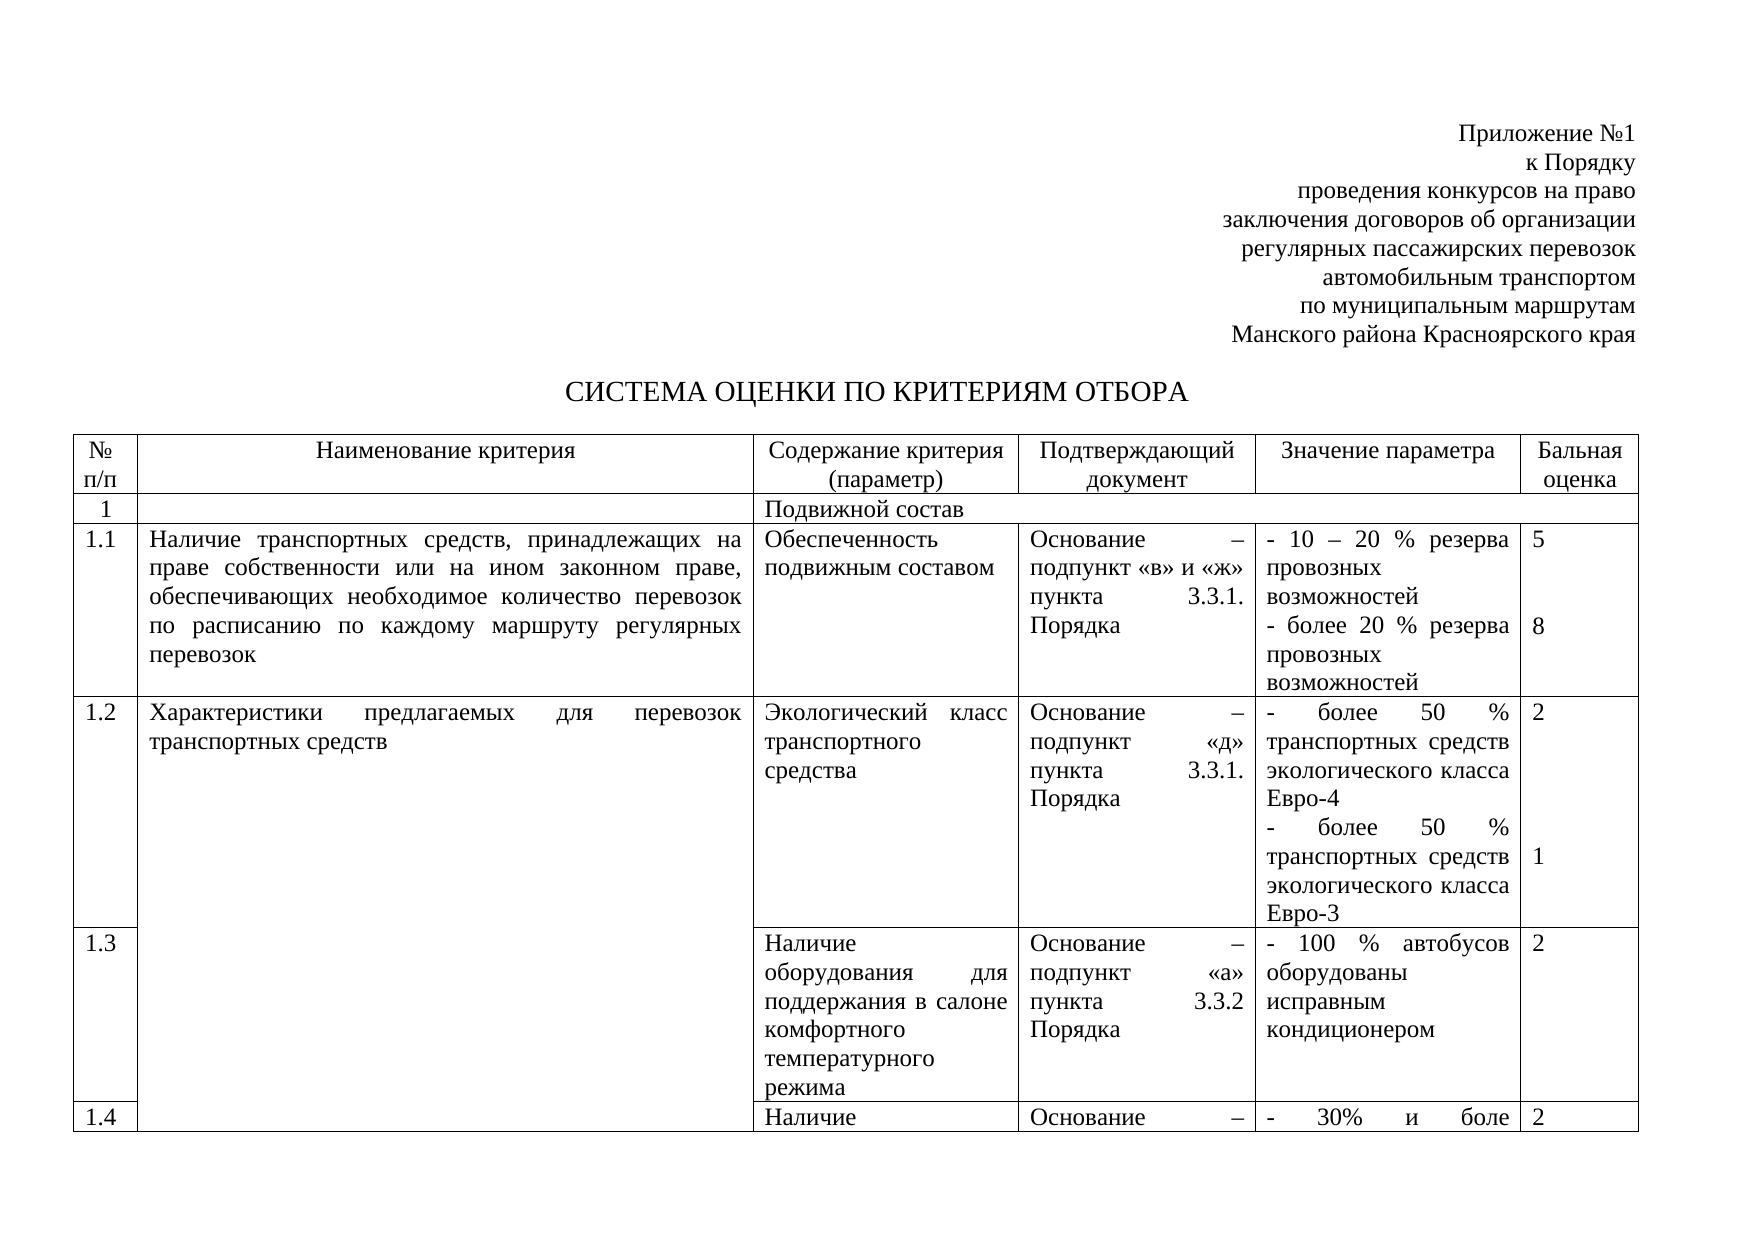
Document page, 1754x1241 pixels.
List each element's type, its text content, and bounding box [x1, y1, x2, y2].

table_cell - 100 % автобусов оборудованы исправным кондиционером [1256, 928, 1520, 1101]
table_cell 1.4 [74, 1102, 137, 1131]
table_cell 1.2 [74, 697, 137, 927]
table_cell Экологический класс транспортного средства [754, 697, 1018, 927]
table_cell - 10 – 20 % резерва провозных возможностей - более 20 % резерва провозных возможностей [1256, 524, 1520, 696]
table_cell Наличие оборудования для поддержания в салоне комфортного температурного режима [754, 928, 1018, 1101]
table_cell Основание – подпункт «а» пункта 3.3.2 Порядка [1019, 928, 1255, 1101]
table_cell Наличие транспортных средств, принадлежащих на праве собственности или на ином законном праве, обеспечивающих необходимое количество перевозок по расписанию по каждому маршруту регулярных перевозок [138, 524, 753, 696]
table_cell 1 [74, 494, 137, 523]
text Манского района Красноярского края [118, 319, 1636, 348]
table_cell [754, 1102, 1018, 1131]
table_header Подтверждающий документ [1019, 435, 1255, 493]
table_header Значение параметра [1256, 435, 1520, 493]
text автомобильным транспортом [118, 262, 1636, 291]
table_cell 2 1 [1521, 697, 1638, 927]
text по муниципальным маршрутам [118, 291, 1636, 319]
text проведения конкурсов на право [118, 176, 1636, 204]
table_header Наименование критерия [138, 435, 753, 493]
table_cell 2 1 2 [1521, 1102, 1638, 1131]
text заключения договоров об организации [118, 204, 1636, 233]
table_cell 8 [1521, 610, 1638, 696]
table_cell Основание – подпункт «д» пункта 3.3.1. Порядка [1019, 697, 1255, 927]
table_header № п/п [74, 435, 137, 493]
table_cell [1256, 1102, 1520, 1131]
table_cell Подвижной состав [754, 494, 1638, 523]
table_cell 5 [1521, 524, 1638, 610]
text СИСТЕМА ОЦЕНКИ ПО КРИТЕРИЯМ ОТБОРА [118, 374, 1636, 408]
table_cell Основание – подпункт «в» и «ж» пункта 3.3.1. Порядка [1019, 524, 1255, 696]
table_header Содержание критерия (параметр) [754, 435, 1018, 493]
text к Порядку [118, 147, 1636, 176]
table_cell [1019, 1102, 1255, 1131]
table_cell Характеристики предлагаемых для перевозок транспортных средств [138, 697, 753, 1131]
text Приложение №1 [118, 118, 1636, 147]
text регулярных пассажирских перевозок [118, 233, 1636, 262]
table_cell 1.3 [74, 928, 137, 1101]
table_cell 2 [1521, 928, 1638, 1101]
table_cell Обеспеченность подвижным составом [754, 524, 1018, 696]
table_header Бальная оценка [1521, 435, 1638, 493]
table_cell 1.1 [74, 524, 137, 696]
table_cell - более 50 % транспортных средств экологического класса Евро-4 - более 50 % транспортных средств экологического класса Евро-3 [1256, 697, 1520, 927]
table_cell [138, 494, 753, 523]
